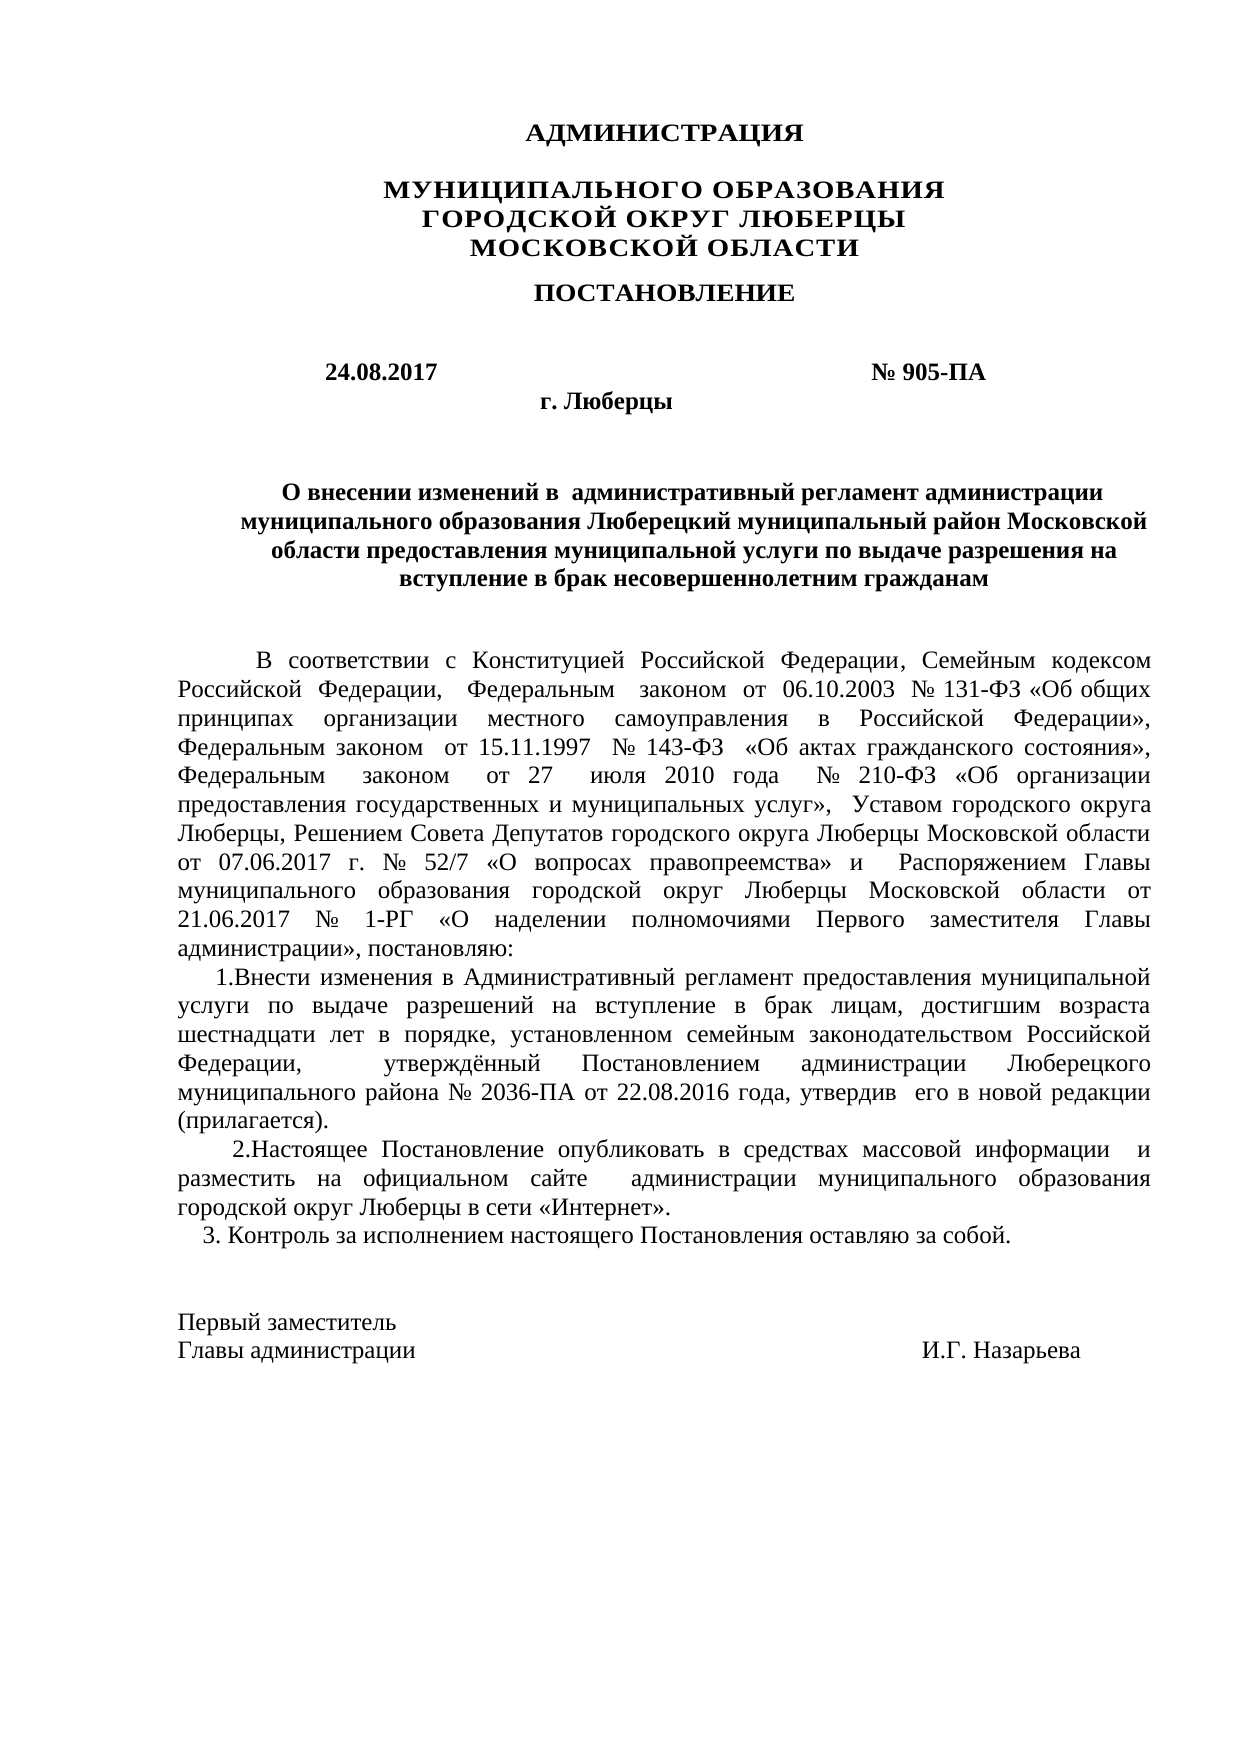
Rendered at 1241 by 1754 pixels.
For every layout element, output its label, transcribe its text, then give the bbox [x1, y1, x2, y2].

text В соответствии с Конституцией Российской Федерации, Семейным кодексом Российской Федерации, Федеральным законом от 06.10.2003 № 131-ФЗ «Об общих принципах организации местного самоуправления в Российской Федерации», Федеральным законом от 15.11.1997 № 143-ФЗ «Об актах гражданского состояния», Федеральным законом от 27 июля 2010 года № 210-ФЗ «Об организации предоставления государственных и муниципальных услуг», Уставом городского округа Люберцы, Решением Совета Депутатов городского округа Люберцы Московской области от 07.06.2017 г. № 52/7 «О вопросах правопреемства» и Распоряжением Главы муниципального образования городской округ Люберцы Московской области от 21.06.2017 № 1-РГ «О наделении полномочиями Первого заместителя Главы администрации», постановляю: [177, 645, 1152, 962]
text О внесении изменений в административный регламент администрации муниципального образования Люберецкий муниципальный район Московской области предоставления муниципальной услуги по выдаче разрешения на вступление в брак несовершеннолетним гражданам [233, 477, 1152, 592]
text ПОСТАНОВЛЕНИЕ [177, 278, 1152, 307]
text 1.Внести изменения в Административный регламент предоставления муниципальной услуги по выдаче разрешений на вступление в брак лицам, достигшим возраста шестнадцати лет в порядке, установленном семейным законодательством Российской Федерации, утверждённый Постановлением администрации Люберецкого муниципального района № 2036-ПА от 22.08.2016 года, утвердив его в новой редакции (прилагается). [177, 962, 1152, 1134]
text 24.08.2017 № 905-ПА [325, 357, 1152, 386]
text МУНИЦИПАЛЬНОГО ОБРАЗОВАНИЯ [177, 176, 1152, 204]
text 2.Настоящее Постановление опубликовать в средствах массовой информации и разместить на официальном сайте администрации муниципального образования городской округ Люберцы в сети «Интернет». [177, 1134, 1152, 1220]
text Главы администрации И.Г. Назарьева [177, 1335, 1152, 1364]
text ГОРОДСКОЙ ОКРУГ ЛЮБЕРЦЫ МОСКОВСКОЙ ОБЛАСТИ [177, 204, 1152, 262]
text 3. Контроль за исполнением настоящего Постановления оставляю за собой. [177, 1220, 1152, 1249]
text г. Люберцы [177, 386, 1152, 415]
text АДМИНИСТРАЦИЯ [177, 118, 1152, 147]
text Первый заместитель [177, 1307, 1152, 1335]
